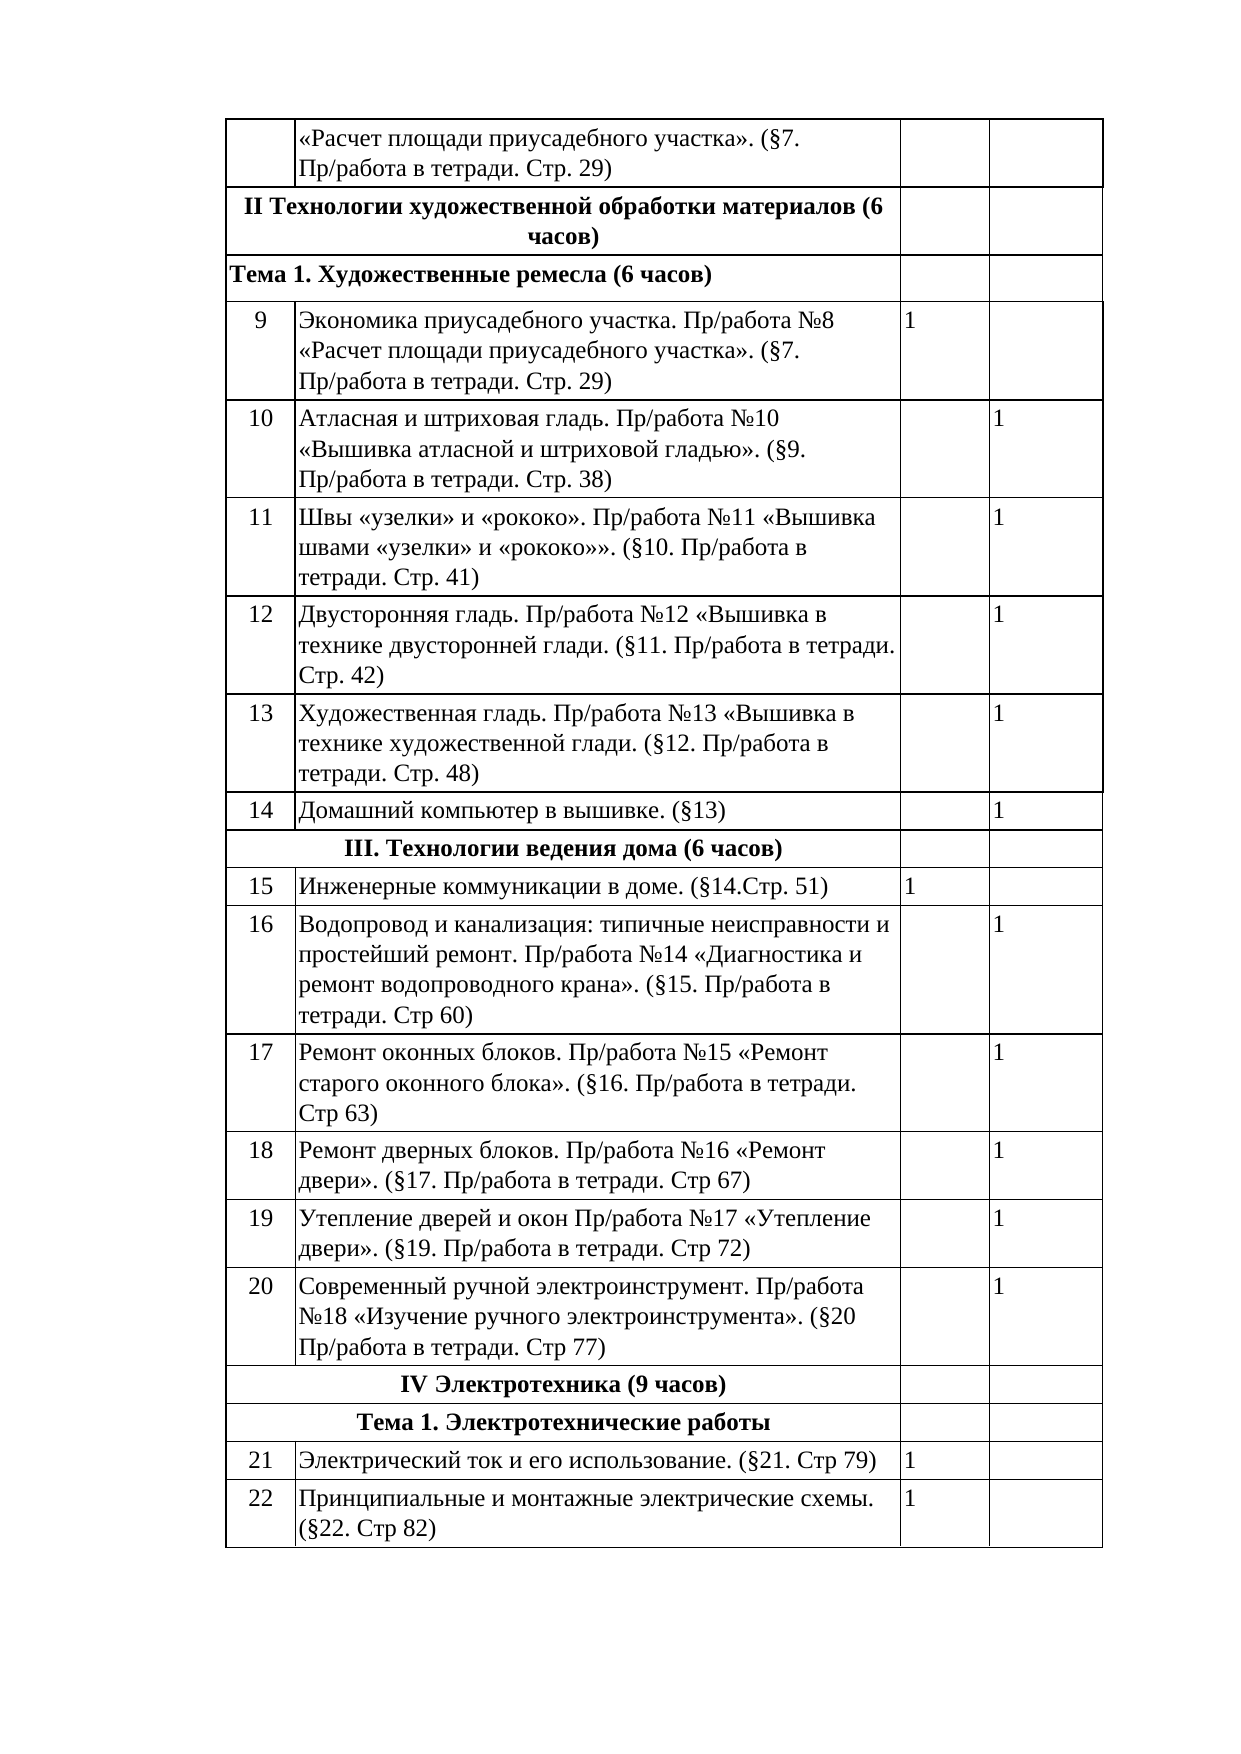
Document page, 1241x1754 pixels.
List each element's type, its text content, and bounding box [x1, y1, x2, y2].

table_cell [901, 831, 989, 867]
table_cell [901, 793, 989, 829]
table_cell Современный ручной электроинструмент. Пр/работа №18 «Изучение ручного электроинструмента». (§20 Пр/работа в тетради. Стр 77) [296, 1268, 900, 1365]
table_cell Инженерные коммуникации в доме. (§14.Стр. 51) [296, 868, 900, 905]
table_cell Утепление дверей и окон Пр/работа №17 «Утепление двери». (§19. Пр/работа в тетради. Стр 72) [296, 1200, 900, 1267]
table_cell Двусторонняя гладь. Пр/работа №12 «Вышивка в технике двусторонней глади. (§11. Пр/работа в тетради. Стр. 42) [296, 597, 900, 693]
table_cell [901, 1404, 989, 1441]
table_cell Тема 1. Электротехнические работы [227, 1404, 900, 1441]
table_cell [901, 1035, 989, 1131]
table_cell III. Технологии ведения дома (6 часов) [227, 831, 900, 867]
table_cell [990, 1404, 1102, 1441]
table_cell [901, 1268, 989, 1365]
table_cell Тема 1. Художественные ремесла (6 часов) [227, 256, 900, 301]
table_cell 21 [227, 1442, 295, 1478]
table_cell 1 [990, 695, 1102, 791]
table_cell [296, 120, 900, 186]
table_cell 20 [227, 1268, 295, 1365]
table_cell Принципиальные и монтажные электрические схемы. (§22. Стр 82) [296, 1480, 900, 1546]
table_cell 1 [990, 498, 1102, 595]
table_cell 1 [990, 1200, 1102, 1267]
table_cell IV Электротехника (9 часов) [227, 1366, 900, 1403]
table_cell [901, 256, 989, 301]
table_cell [990, 1366, 1102, 1403]
table_cell 1 [990, 793, 1102, 829]
table_cell 14 [227, 793, 294, 829]
table_cell [990, 1480, 1102, 1546]
table_cell [901, 188, 989, 254]
table_cell [901, 401, 989, 497]
table_cell [990, 868, 1102, 905]
table_cell 16 [227, 906, 295, 1033]
table_cell 1 [990, 597, 1102, 693]
table_cell Водопровод и канализация: типичные неисправности и простейший ремонт. Пр/работа №14 «Диагностика и ремонт водопроводного крана». (§15. Пр/работа в тетради. Стр 60) [296, 906, 900, 1033]
table_cell [901, 1366, 989, 1403]
table_cell [990, 188, 1102, 254]
table_cell [901, 120, 989, 186]
table_cell 1 [990, 401, 1102, 497]
table_cell 1 [990, 1132, 1102, 1199]
table_cell Ремонт оконных блоков. Пр/работа №15 «Ремонт старого оконного блока». (§16. Пр/работа в тетради. Стр 63) [296, 1035, 900, 1131]
table_cell [990, 302, 1102, 399]
table_cell 8 [227, 120, 294, 186]
table_cell [901, 1132, 989, 1199]
table_cell 12 [227, 597, 294, 693]
table_cell [901, 597, 989, 693]
table_cell Художественная гладь. Пр/работа №13 «Вышивка в технике художественной глади. (§12. Пр/работа в тетради. Стр. 48) [296, 695, 900, 791]
table_cell Экономика приусадебного участка. Пр/работа №8 «Расчет площади приусадебного участка». (§7. Пр/работа в тетради. Стр. 29) [296, 302, 900, 399]
table_cell 15 [227, 868, 295, 905]
table_cell 1 [990, 120, 1102, 186]
table_cell 1 [901, 868, 989, 905]
table_cell 1 [990, 1268, 1102, 1365]
table_cell 1 [901, 1480, 989, 1546]
table_cell 11 [227, 498, 294, 595]
table_cell 18 [227, 1132, 295, 1199]
table_cell 1 [901, 302, 989, 399]
table_cell Швы «узелки» и «рококо». Пр/работа №11 «Вышивка швами «узелки» и «рококо»». (§10. Пр/работа в тетради. Стр. 41) [296, 498, 900, 595]
table_cell 1 [990, 906, 1102, 1033]
table_cell Электрический ток и его использование. (§21. Стр 79) [296, 1442, 900, 1478]
table_cell II Технологии художественной обработки материалов (6 часов) [227, 188, 900, 254]
table_cell Атласная и штриховая гладь. Пр/работа №10 «Вышивка атласной и штриховой гладью». (§9. Пр/работа в тетради. Стр. 38) [296, 401, 900, 497]
table_cell [990, 256, 1102, 301]
table_cell [901, 906, 989, 1033]
table_cell Ремонт дверных блоков. Пр/работа №16 «Ремонт двери». (§17. Пр/работа в тетради. Стр 67) [296, 1132, 900, 1199]
table_cell 10 [227, 401, 294, 497]
table_cell 9 [227, 302, 294, 399]
table_cell 22 [227, 1480, 295, 1546]
table_cell 1 [990, 1035, 1102, 1131]
table_cell 1 [901, 1442, 989, 1478]
table_cell [901, 498, 989, 595]
table_cell 17 [227, 1035, 295, 1131]
table_cell 13 [227, 695, 294, 791]
table_cell [901, 695, 989, 791]
table_cell Домашний компьютер в вышивке. (§13) [296, 793, 900, 829]
table_cell [990, 831, 1102, 867]
table_cell [990, 1442, 1102, 1478]
table_cell [901, 1200, 989, 1267]
table_cell 19 [227, 1200, 295, 1267]
